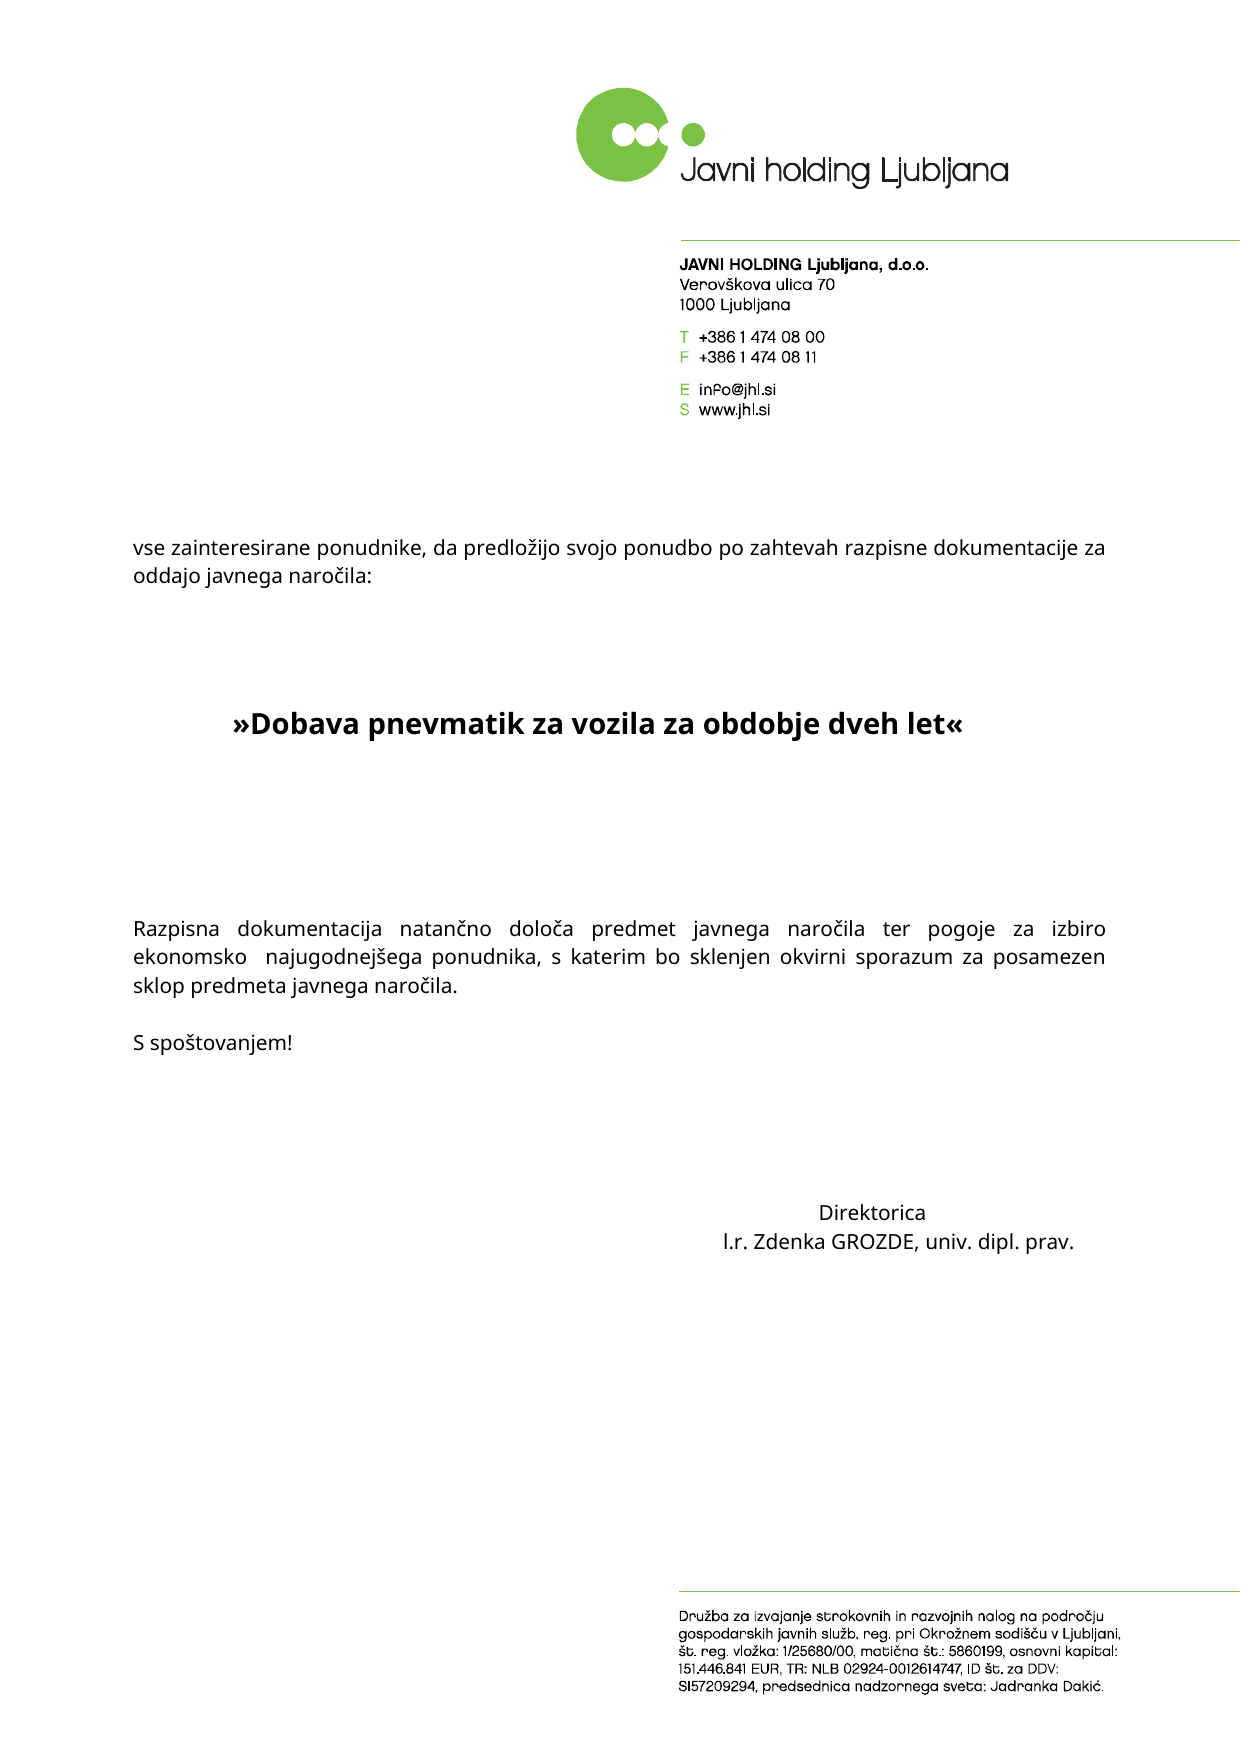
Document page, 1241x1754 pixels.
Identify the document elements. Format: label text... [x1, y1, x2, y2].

text »Dobava pnevmatik za vozila za obdobje dveh let« [133, 704, 1063, 743]
text Direktorica [797, 1198, 1107, 1227]
text l.r. Zdenka GROZDE, univ. dipl. prav. [649, 1227, 1107, 1255]
text vse zainteresirane ponudnike, da predložijo svojo ponudbo po zahtevah razpisne dokumentacije za oddajo javnega naročila: [133, 533, 1107, 590]
text S spoštovanjem! [133, 1028, 1107, 1056]
text Razpisna dokumentacija natančno določa predmet javnega naročila ter pogoje za izbiro ekonomsko najugodnejšega ponudnika, s katerim bo sklenjen okvirni sporazum za posamezen sklop predmeta javnega naročila. [133, 914, 1107, 999]
